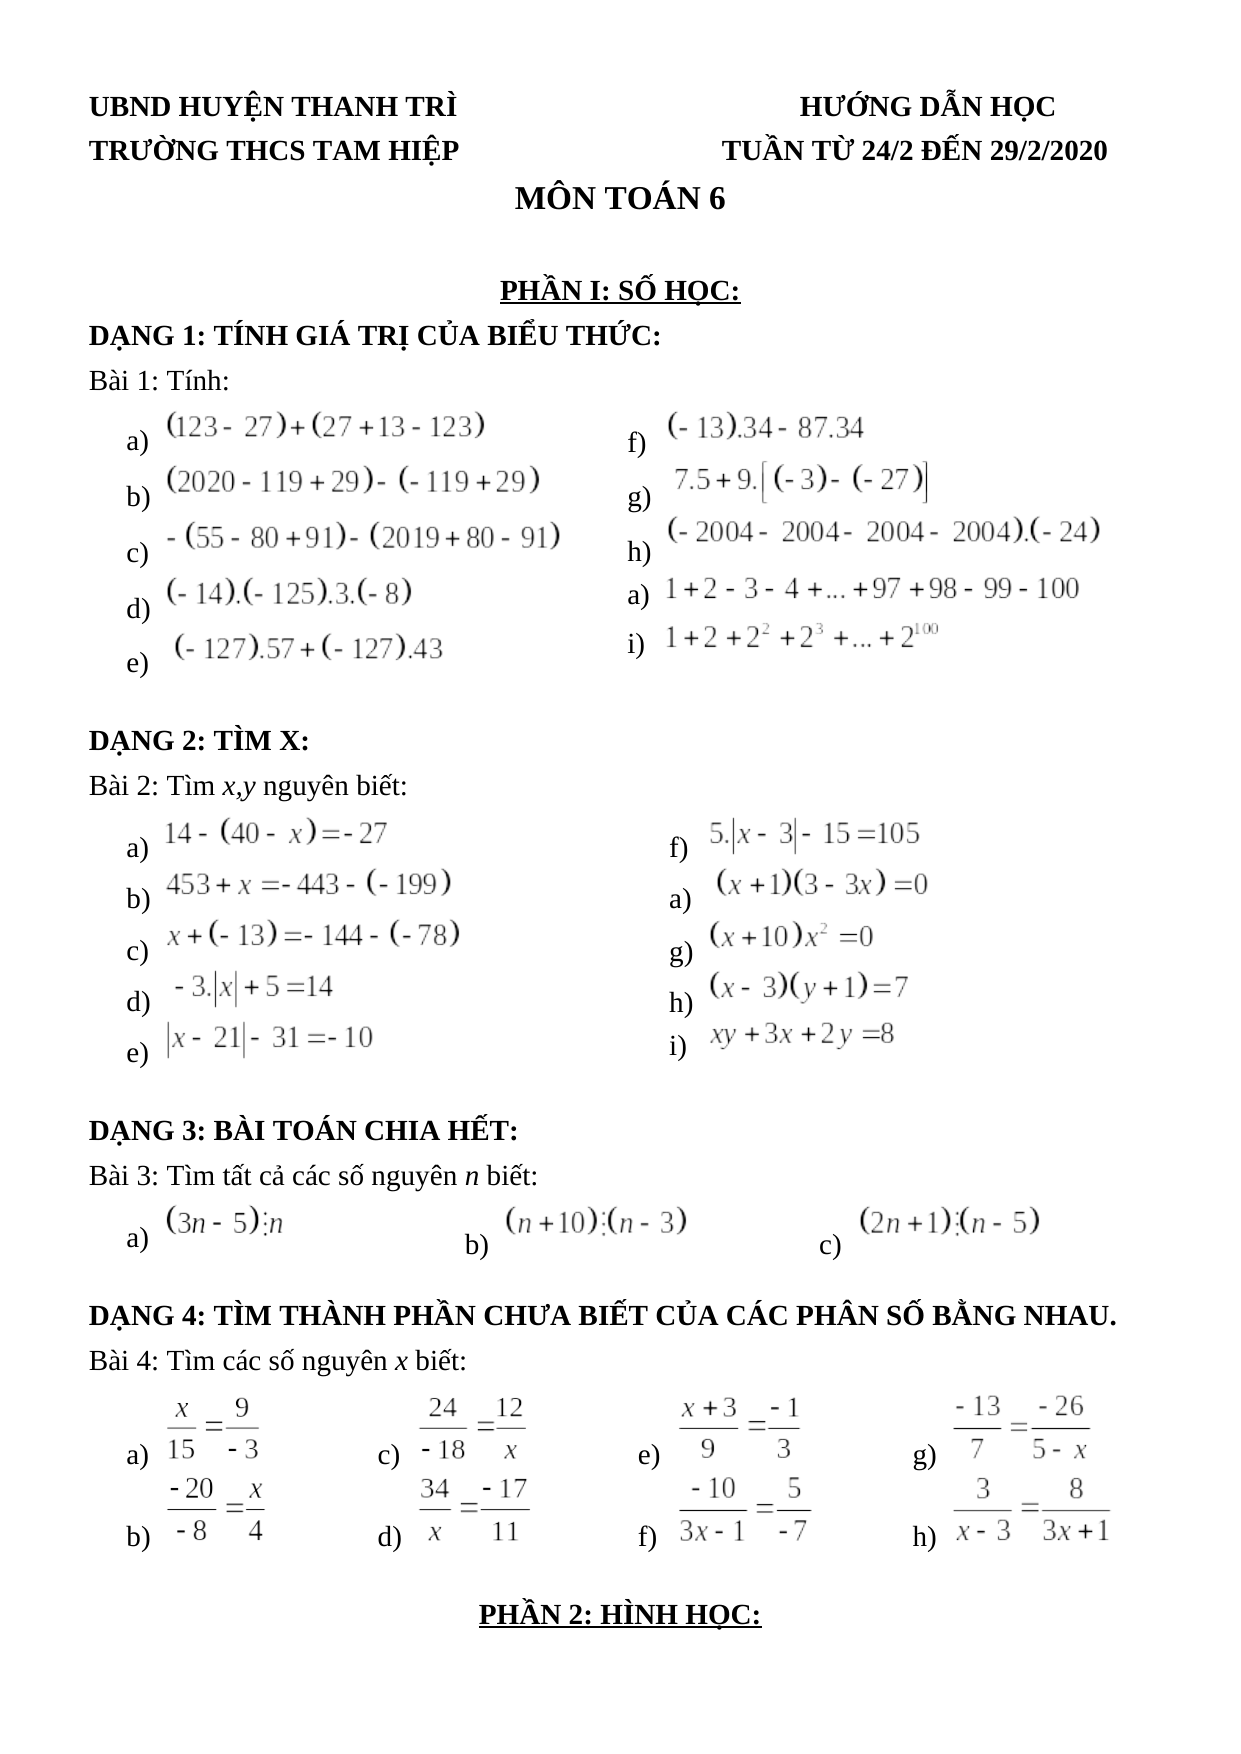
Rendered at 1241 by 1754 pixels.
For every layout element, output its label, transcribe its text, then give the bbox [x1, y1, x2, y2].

text Bài 4: Tìm các số nguyên x biết: [89, 1343, 1152, 1377]
table_header [620, 813, 1163, 1068]
text UBND HUYỆN THANH TRÌ HƯỚNG DẪN HỌC [89, 89, 1152, 122]
text DẠNG 4: TÌM THÀNH PHẦN CHƯA BIẾT CỦA CÁC PHÂN SỐ BẰNG NHAU. [89, 1298, 1152, 1332]
text Bài 2: Tìm x,y nguyên biết: [89, 768, 1152, 802]
table_header [589, 1388, 863, 1553]
text PHẦN I: SỐ HỌC: [89, 273, 1152, 307]
table_header [329, 1388, 589, 1553]
text DẠNG 2: TÌM X: [89, 723, 1152, 757]
text Bài 1: Tính: [89, 363, 1152, 396]
text DẠNG 1: TÍNH GIÁ TRỊ CỦA BIỂU THỨC: [89, 318, 1152, 352]
table_header [864, 1388, 1163, 1553]
table_header [439, 1203, 801, 1254]
text PHẦN 2: HÌNH HỌC: [89, 1597, 1152, 1631]
table_header [801, 1203, 1181, 1254]
text TRƯỜNG THCS TAM HIỆP TUẦN TỪ 24/2 ĐẾN 29/2/2020 [89, 133, 1152, 167]
table_header [78, 813, 620, 1068]
table_header [78, 1203, 439, 1254]
text MÔN TOÁN 6 [89, 178, 1152, 217]
table_header [612, 408, 1167, 679]
text Bài 3: Tìm tất cả các số nguyên n biết: [89, 1158, 1152, 1191]
text DẠNG 3: BÀI TOÁN CHIA HẾT: [89, 1113, 1152, 1147]
table_header [78, 408, 612, 679]
table_header [78, 1388, 329, 1553]
